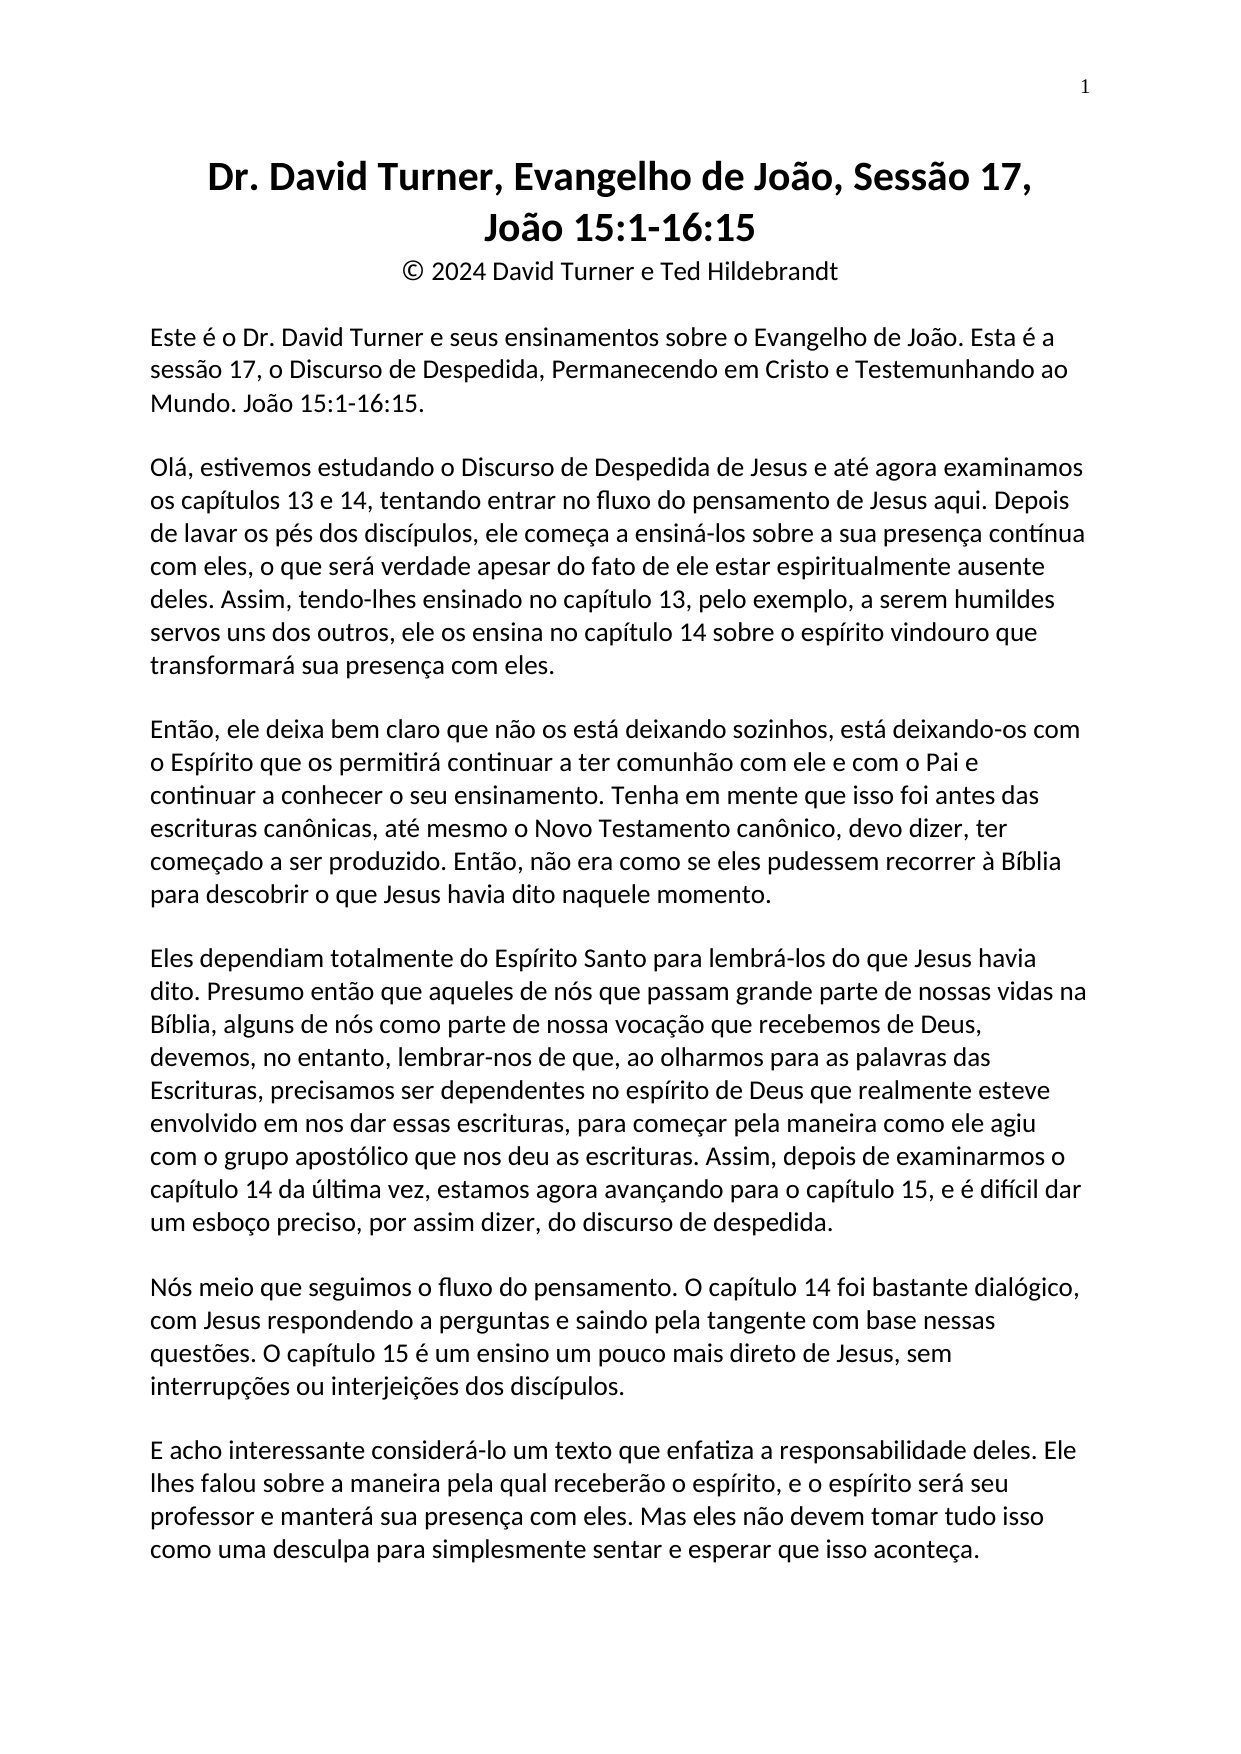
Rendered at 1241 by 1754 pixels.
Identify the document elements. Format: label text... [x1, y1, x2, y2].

text © 2024 David Turner e Ted Hildebrandt [150, 252, 1090, 288]
text Então, ele deixa bem claro que não os está deixando sozinhos, está deixando-os com o Espírito que os permitirá continuar a ter comunhão com ele e com o Pai e continuar a conhecer o seu ensinamento. Tenha em mente que isso foi antes das escrituras canônicas, até mesmo o Novo Testamento canônico, devo dizer, ter começado a ser produzido. Então, não era como se eles pudessem recorrer à Bíblia para descobrir o que Jesus havia dito naquele momento. [150, 712, 1090, 910]
text Olá, estivemos estudando o Discurso de Despedida de Jesus e até agora examinamos os capítulos 13 e 14, tentando entrar no fluxo do pensamento de Jesus aqui. Depois de lavar os pés dos discípulos, ele começa a ensiná-los sobre a sua presença contínua com eles, o que será verdade apesar do fato de ele estar espiritualmente ausente deles. Assim, tendo-lhes ensinado no capítulo 13, pelo exemplo, a serem humildes servos uns dos outros, ele os ensina no capítulo 14 sobre o espírito vindouro que transformará sua presença com eles. [150, 450, 1090, 681]
text João 15:1-16:15 [150, 201, 1090, 252]
text Dr. David Turner, Evangelho de João, Sessão 17, [150, 150, 1090, 201]
text Eles dependiam totalmente do Espírito Santo para lembrá-los do que Jesus havia dito. Presumo então que aqueles de nós que passam grande parte de nossas vidas na Bíblia, alguns de nós como parte de nossa vocação que recebemos de Deus, devemos, no entanto, lembrar-nos de que, ao olharmos para as palavras das Escrituras, precisamos ser dependentes no espírito de Deus que realmente esteve envolvido em nos dar essas escrituras, para começar pela maneira como ele agiu com o grupo apostólico que nos deu as escrituras. Assim, depois de examinarmos o capítulo 14 da última vez, estamos agora avançando para o capítulo 15, e é difícil dar um esboço preciso, por assim dizer, do discurso de despedida. [150, 941, 1090, 1239]
text Nós meio que seguimos o fluxo do pensamento. O capítulo 14 foi bastante dialógico, com Jesus respondendo a perguntas e saindo pela tangente com base nessas questões. O capítulo 15 é um ensino um pouco mais direto de Jesus, sem interrupções ou interjeições dos discípulos. [150, 1270, 1090, 1402]
text E acho interessante considerá-lo um texto que enfatiza a responsabilidade deles. Ele lhes falou sobre a maneira pela qual receberão o espírito, e o espírito será seu professor e manterá sua presença com eles. Mas eles não devem tomar tudo isso como uma desculpa para simplesmente sentar e esperar que isso aconteça. [150, 1433, 1090, 1565]
text Este é o Dr. David Turner e seus ensinamentos sobre o Evangelho de João. Esta é a sessão 17, o Discurso de Despedida, Permanecendo em Cristo e Testemunhando ao Mundo. João 15:1-16:15. [150, 320, 1090, 419]
